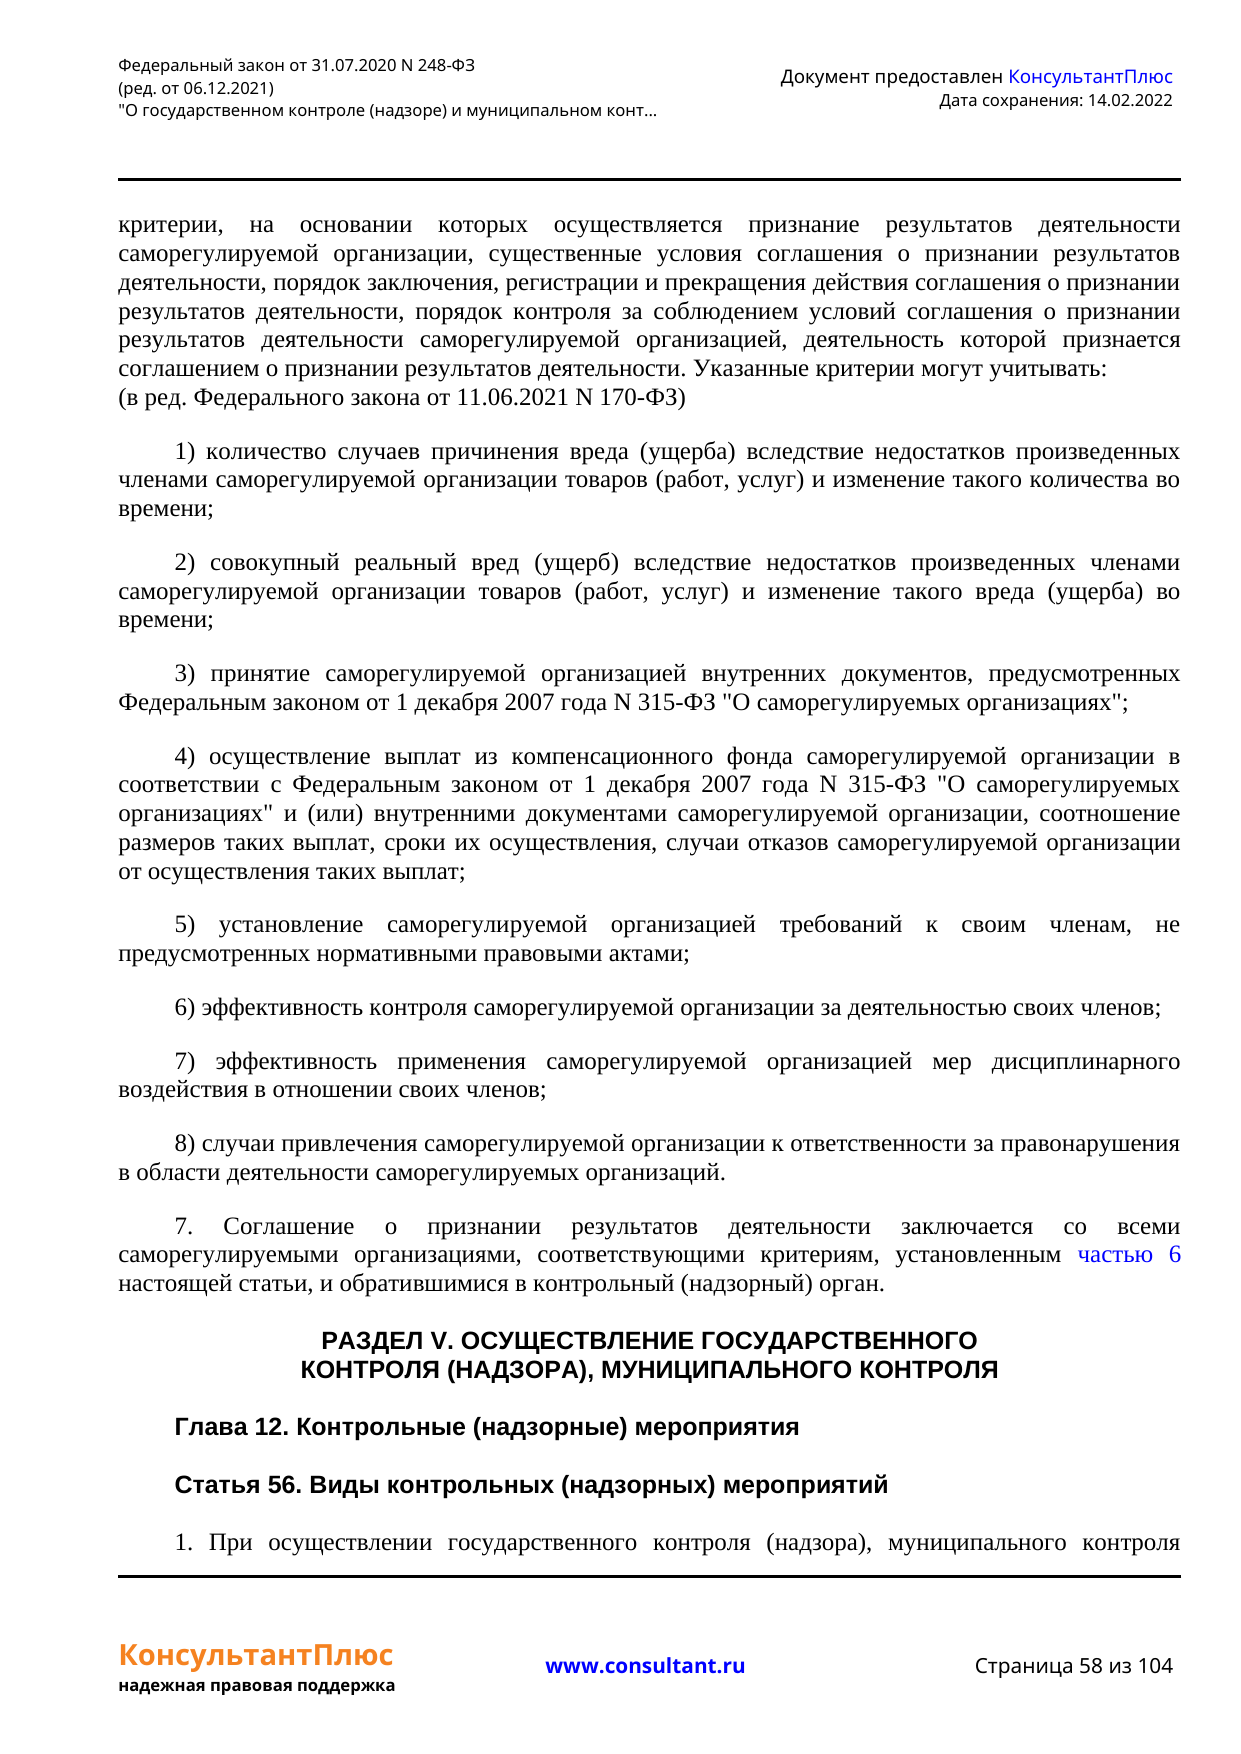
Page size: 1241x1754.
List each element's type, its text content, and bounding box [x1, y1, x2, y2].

title КОНТРОЛЯ (НАДЗОРА), МУНИЦИПАЛЬНОГО КОНТРОЛЯ [118, 1354, 1181, 1383]
text 2) совокупный реальный вред (ущерб) вследствие недостатков произведенных членами саморегулируемой организации товаров (работ, услуг) и изменение такого вреда (ущерба) во времени; [118, 547, 1181, 633]
title Статья 56. Виды контрольных (надзорных) мероприятий [118, 1469, 1181, 1498]
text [118, 209, 1181, 382]
text 6) эффективность контроля саморегулируемой организации за деятельностью своих членов; [118, 992, 1181, 1021]
text 4) осуществление выплат из компенсационного фонда саморегулируемой организации в соответствии с Федеральным законом от 1 декабря 2007 года N 315-ФЗ "О саморегулируемых организациях" и (или) внутренними документами саморегулируемой организации, соотношение размеров таких выплат, сроки их осуществления, случаи отказов саморегулируемой организации от осуществления таких выплат; [118, 741, 1181, 884]
text 8) случаи привлечения саморегулируемой организации к ответственности за правонарушения в области деятельности саморегулируемых организаций. [118, 1128, 1181, 1186]
text 1) количество случаев причинения вреда (ущерба) вследствие недостатков произведенных членами саморегулируемой организации товаров (работ, услуг) и изменение такого количества во времени; [118, 436, 1181, 522]
text 7. Соглашение о признании результатов деятельности заключается со всеми саморегулируемыми организациями, соответствующими критериям, установленным частью 6 настоящей статьи, и обратившимися в контрольный (надзорный) орган. [118, 1211, 1181, 1297]
title Глава 12. Контрольные (надзорные) мероприятия [118, 1412, 1181, 1441]
title РАЗДЕЛ V. ОСУЩЕСТВЛЕНИЕ ГОСУДАРСТВЕННОГО [118, 1326, 1181, 1354]
text (в ред. Федерального закона от 11.06.2021 N 170-ФЗ) [118, 382, 1181, 411]
text 7) эффективность применения саморегулируемой организацией мер дисциплинарного воздействия в отношении своих членов; [118, 1046, 1181, 1103]
text 5) установление саморегулируемой организацией требований к своим членам, не предусмотренных нормативными правовыми актами; [118, 909, 1181, 967]
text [118, 1527, 1181, 1556]
text 3) принятие саморегулируемой организацией внутренних документов, предусмотренных Федеральным законом от 1 декабря 2007 года N 315-ФЗ "О саморегулируемых организациях"; [118, 658, 1181, 716]
